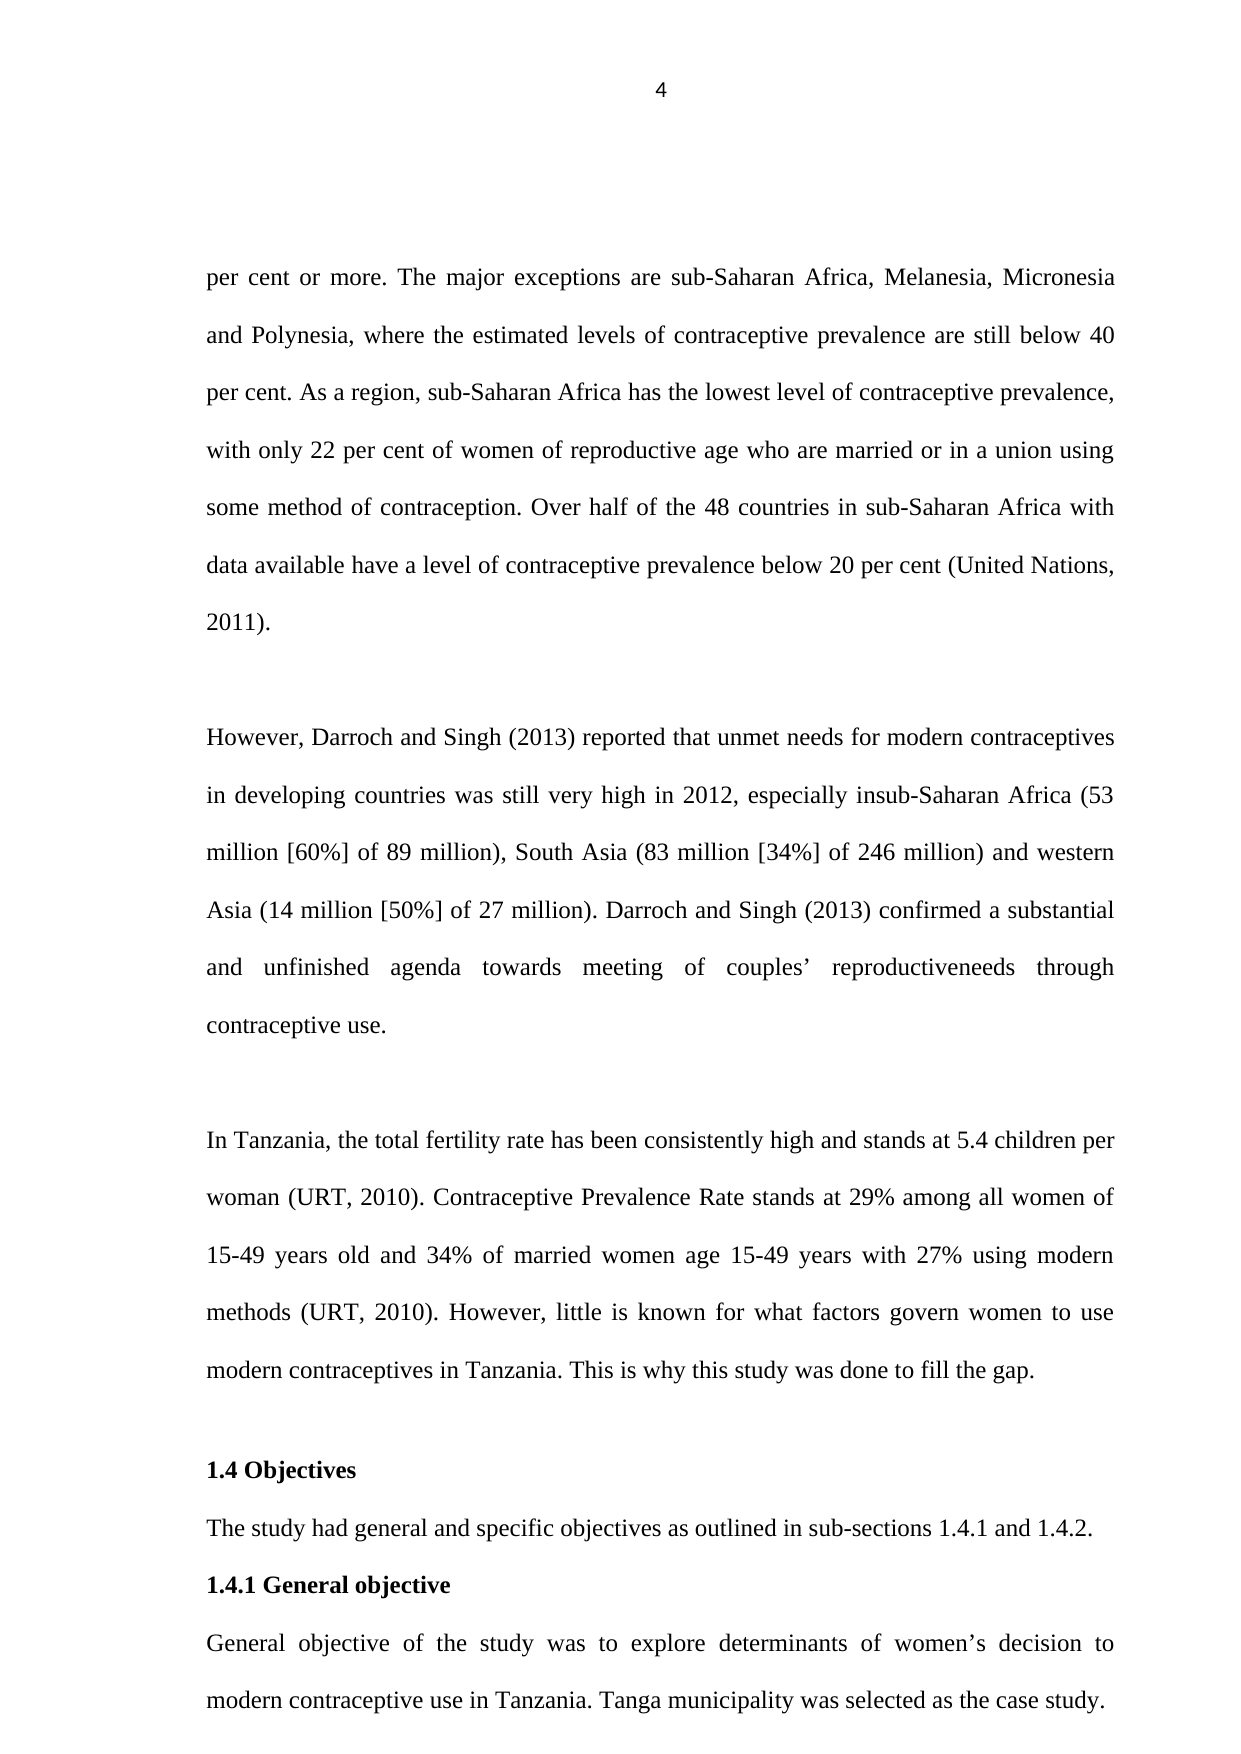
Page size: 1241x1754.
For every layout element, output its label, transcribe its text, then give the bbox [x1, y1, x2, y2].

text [206, 262, 1116, 636]
text General objective of the study was to explore determinants of women’s decision to modern contraceptive use in Tanzania. Tanga municipality was selected as the case study. [206, 1628, 1116, 1714]
text In Tanzania, the total fertility rate has been consistently high and stands at 5.4 children per woman (URT, 2010). Contraceptive Prevalence Rate stands at 29% among all women of 15-49 years old and 34% of married women age 15-49 years with 27% using modern methods (URT, 2010). However, little is known for what factors govern women to use modern contraceptives in Tanzania. This is why this study was done to fill the gap. [206, 1125, 1116, 1384]
text The study had general and specific objectives as outlined in sub-sections 1.4.1 and 1.4.2. [206, 1513, 1116, 1542]
text However, Darroch and Singh (2013) reported that unmet needs for modern contraceptives in developing countries was still very high in 2012, especially insub-Saharan Africa (53 million [60%] of 89 million), South Asia (83 million [34%] of 246 million) and western Asia (14 million [50%] of 27 million). Darroch and Singh (2013) confirmed a substantial and unfinished agenda towards meeting of couples’ reproductiveneeds through contraceptive use. [206, 722, 1116, 1039]
text 1.4.1 General objective [206, 1571, 1116, 1599]
text 1.4 Objectives [206, 1456, 1116, 1484]
